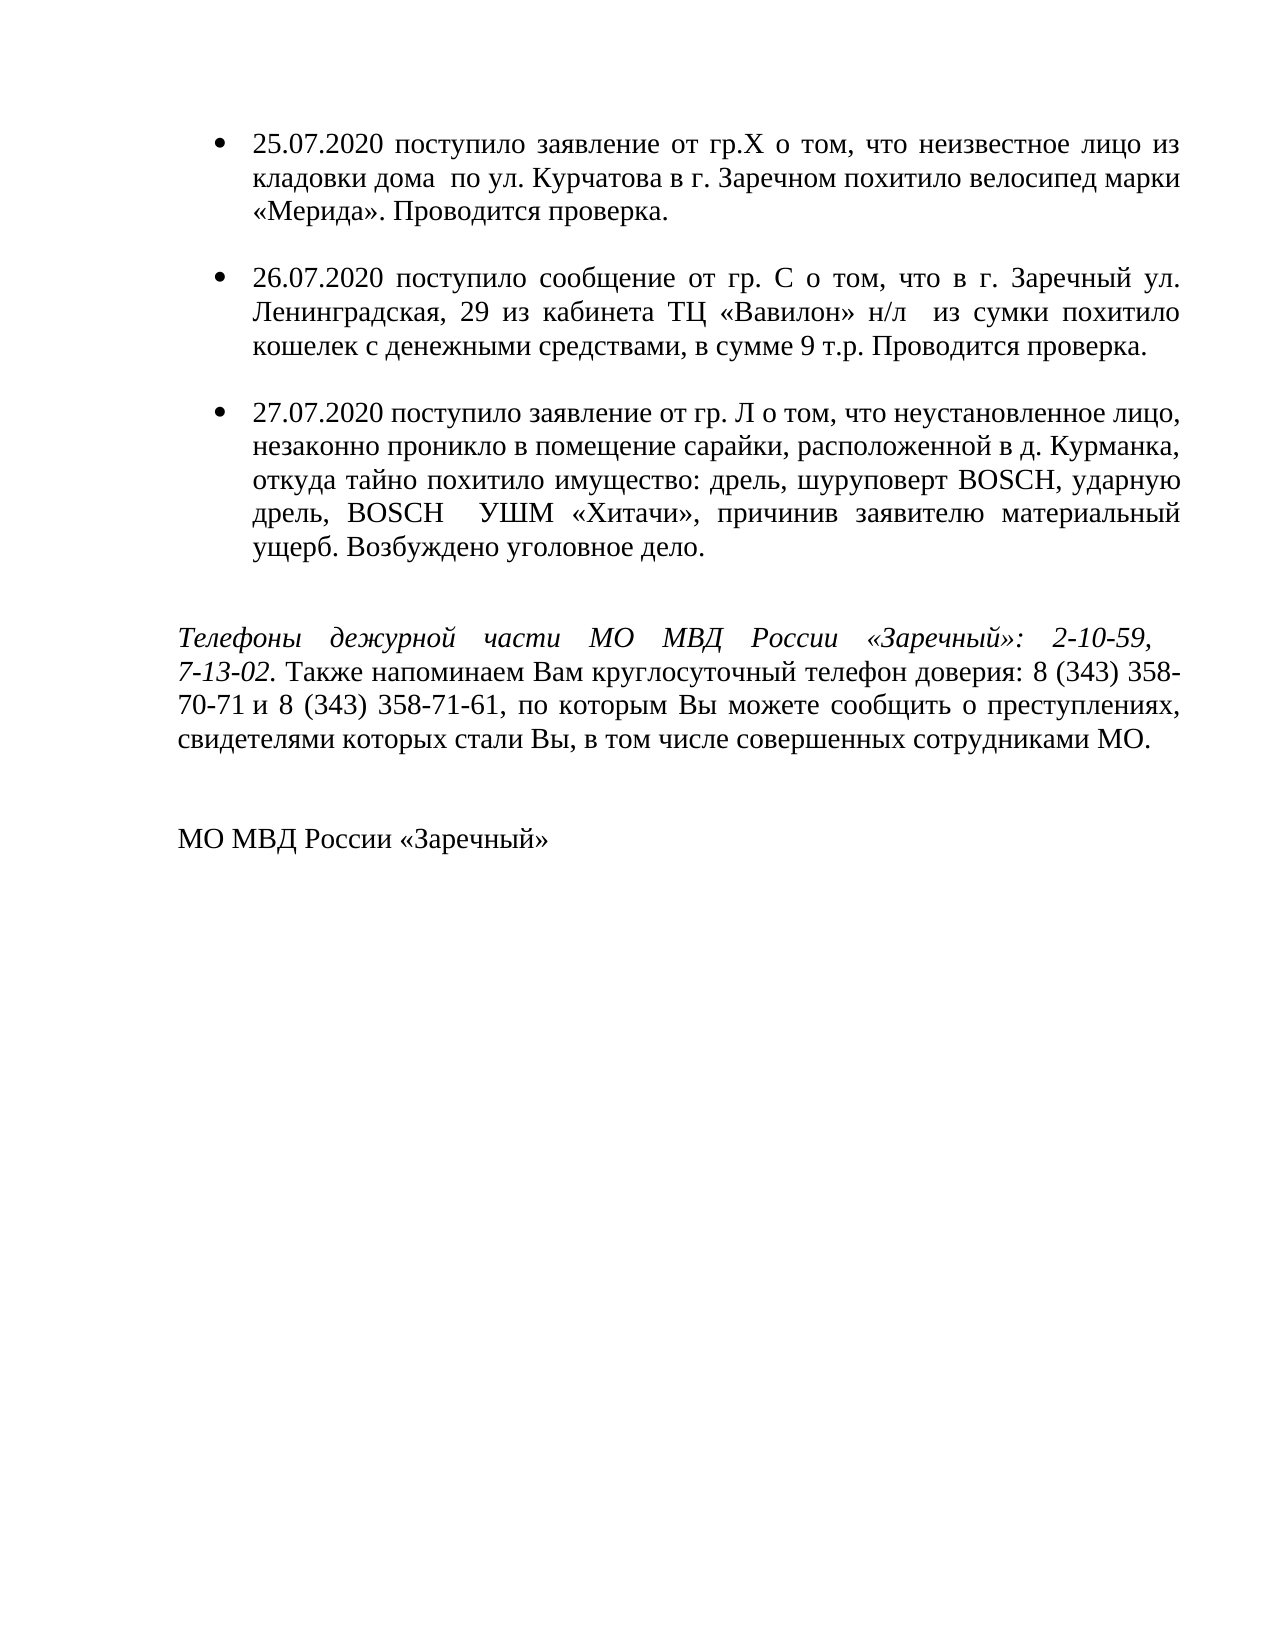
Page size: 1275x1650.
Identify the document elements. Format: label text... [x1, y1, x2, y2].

text МО МВД России «Заречный» [177, 821, 1181, 855]
list 25.07.2020 поступило заявление от гр.Х о том, что неизвестное лицо из кладовки дома по ул. Курчатова в г. Заречном похитило велосипед марки «Мерида». Проводится проверка. [215, 126, 1181, 227]
list 26.07.2020 поступило сообщение от гр. С о том, что в г. Заречный ул. Ленинградская, 29 из кабинета ТЦ «Вавилон» н/л из сумки похитило кошелек с денежными средствами, в сумме 9 т.р. Проводится проверка. [215, 260, 1181, 361]
text Телефоны дежурной части МО МВД России «Заречный»: 2-10-59, 7-13-02. Также напоминаем Вам круглосуточный телефон доверия: 8 (343) 358-70-71 и 8 (343) 358-71-61, по которым Вы можете сообщить о преступлениях, свидетелями которых стали Вы, в том числе совершенных сотрудниками МО. [177, 620, 1181, 754]
list 27.07.2020 поступило заявление от гр. Л о том, что неустановленное лицо, незаконно проникло в помещение сарайки, расположенной в д. Курманка, откуда тайно похитило имущество: дрель, шуруповерт BOSCH, ударную дрель, BOSCH УШМ «Хитачи», причинив заявителю материальный ущерб. Возбуждено уголовное дело. [215, 395, 1181, 562]
